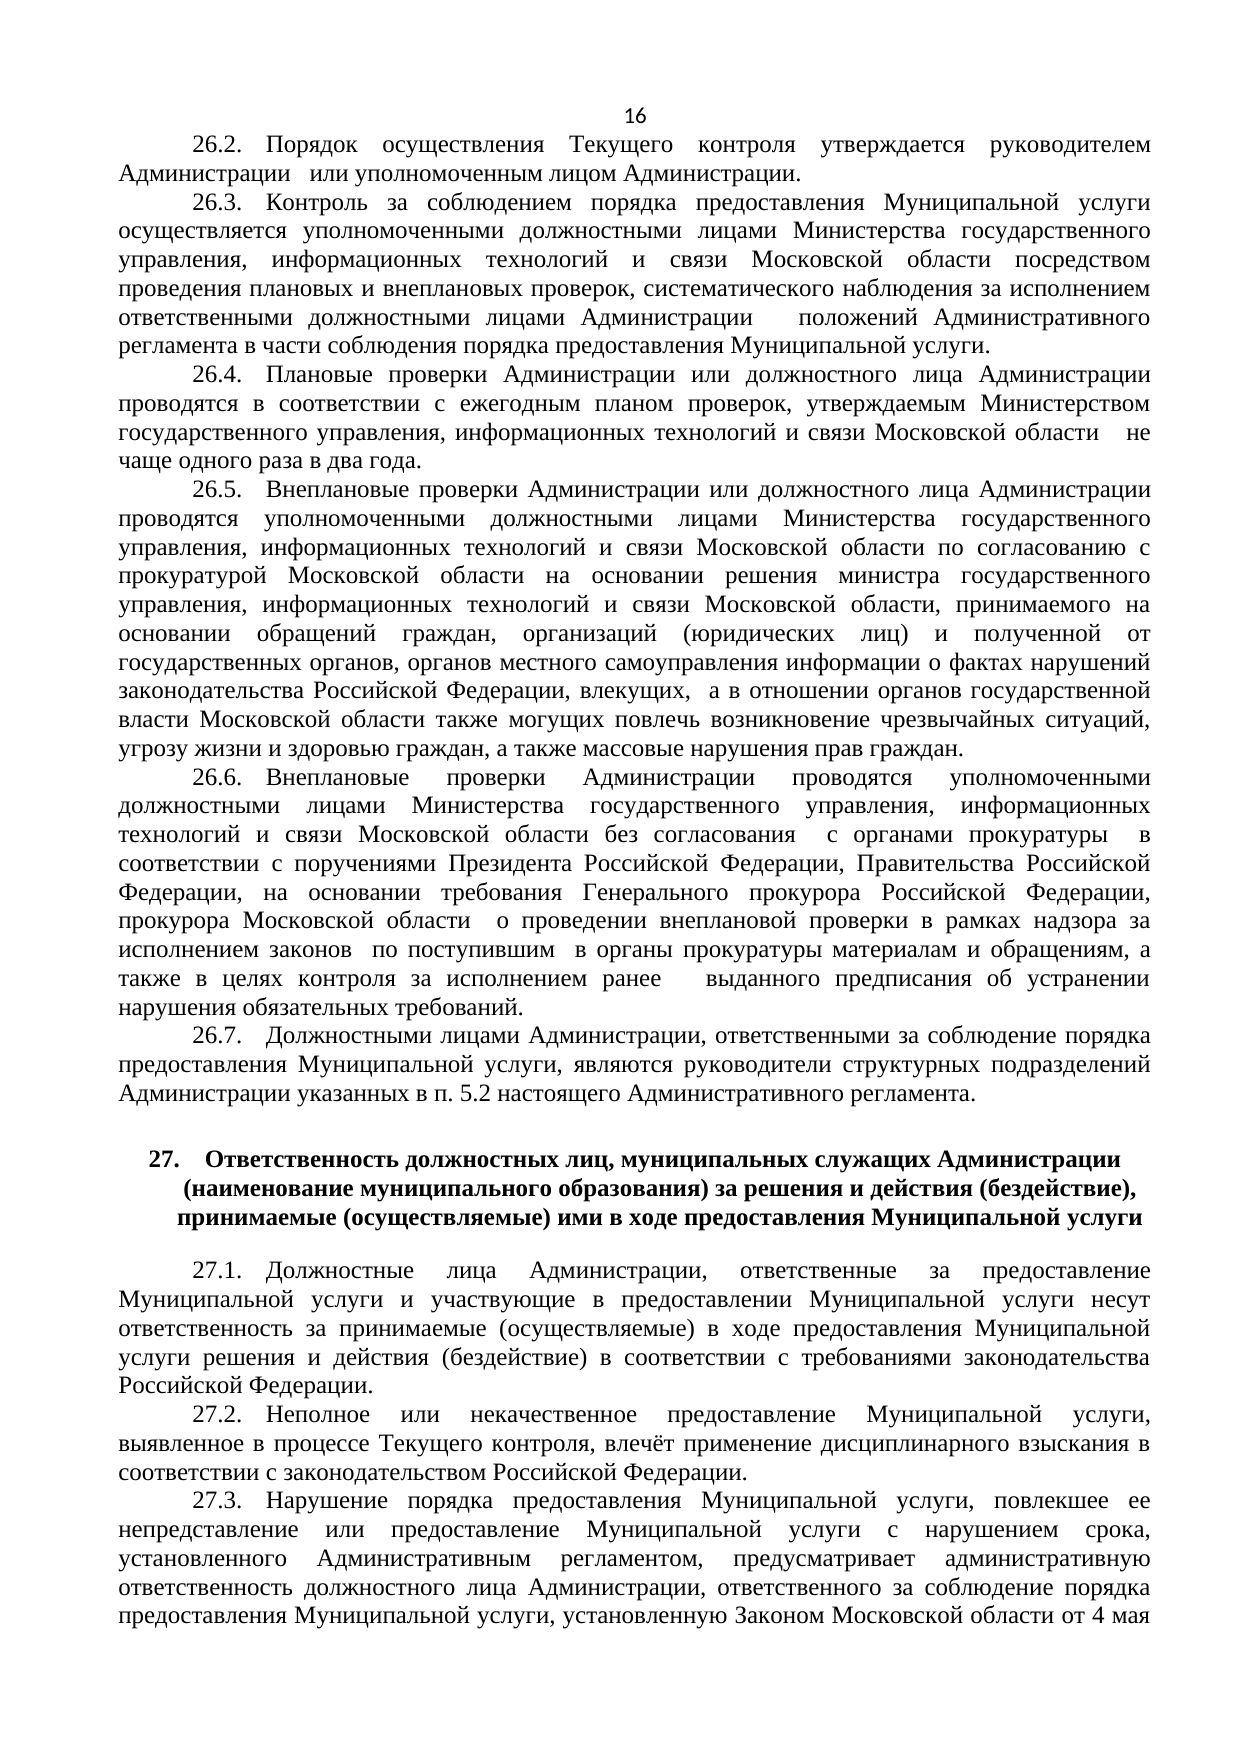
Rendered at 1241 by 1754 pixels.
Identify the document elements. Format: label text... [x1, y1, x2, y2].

list Контроль за соблюдением порядка предоставления Муниципальной услуги осуществляется уполномоченными должностными лицами Министерства государственного управления, информационных технологий и связи Московской области посредством проведения плановых и внеплановых проверок, систематического наблюдения за исполнением ответственными должностными лицами Администрации положений Административного регламента в части соблюдения порядка предоставления Муниципальной услуги. [118, 187, 1152, 359]
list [118, 1486, 1152, 1629]
list Внеплановые проверки Администрации или должностного лица Администрации проводятся уполномоченными должностными лицами Министерства государственного управления, информационных технологий и связи Московской области по согласованию с прокуратурой Московской области на основании решения министра государственного управления, информационных технологий и связи Московской области, принимаемого на основании обращений граждан, организаций (юридических лиц) и полученной от государственных органов, органов местного самоуправления информации о фактах нарушений законодательства Российской Федерации, влекущих, а в отношении органов государственной власти Московской области также могущих повлечь возникновение чрезвычайных ситуаций, угрозу жизни и здоровью граждан, а также массовые нарушения прав граждан. [118, 474, 1152, 762]
list Неполное или некачественное предоставление Муниципальной услуги, выявленное в процессе Текущего контроля, влечёт применение дисциплинарного взыскания в соответствии с законодательством Российской Федерации. [118, 1399, 1152, 1486]
list Ответственность должностных лиц, муниципальных служащих Администрации (наименование муниципального образования) за решения и действия (бездействие), принимаемые (осуществляемые) ими в ходе предоставления Муниципальной услуги [118, 1144, 1152, 1231]
list Должностные лица Администрации, ответственные за предоставление Муниципальной услуги и участвующие в предоставлении Муниципальной услуги несут ответственность за принимаемые (осуществляемые) в ходе предоставления Муниципальной услуги решения и действия (бездействие) в соответствии с требованиями законодательства Российской Федерации. [118, 1256, 1152, 1399]
list Плановые проверки Администрации или должностного лица Администрации проводятся в соответствии с ежегодным планом проверок, утверждаемым Министерством государственного управления, информационных технологий и связи Московской области не чаще одного раза в два года. [118, 359, 1152, 474]
list Порядок осуществления Текущего контроля утверждается руководителем Администрации или уполномоченным лицом Администрации. [118, 129, 1152, 187]
list Внеплановые проверки Администрации проводятся уполномоченными должностными лицами Министерства государственного управления, информационных технологий и связи Московской области без согласования с органами прокуратуры в соответствии с поручениями Президента Российской Федерации, Правительства Российской Федерации, на основании требования Генерального прокурора Российской Федерации, прокурора Московской области о проведении внеплановой проверки в рамках надзора за исполнением законов по поступившим в органы прокуратуры материалам и обращениям, а также в целях контроля за исполнением ранее выданного предписания об устранении нарушения обязательных требований. [118, 762, 1152, 1021]
list Должностными лицами Администрации, ответственными за соблюдение порядка предоставления Муниципальной услуги, являются руководители структурных подразделений Администрации указанных в п. 5.2 настоящего Административного регламента. [118, 1021, 1152, 1107]
